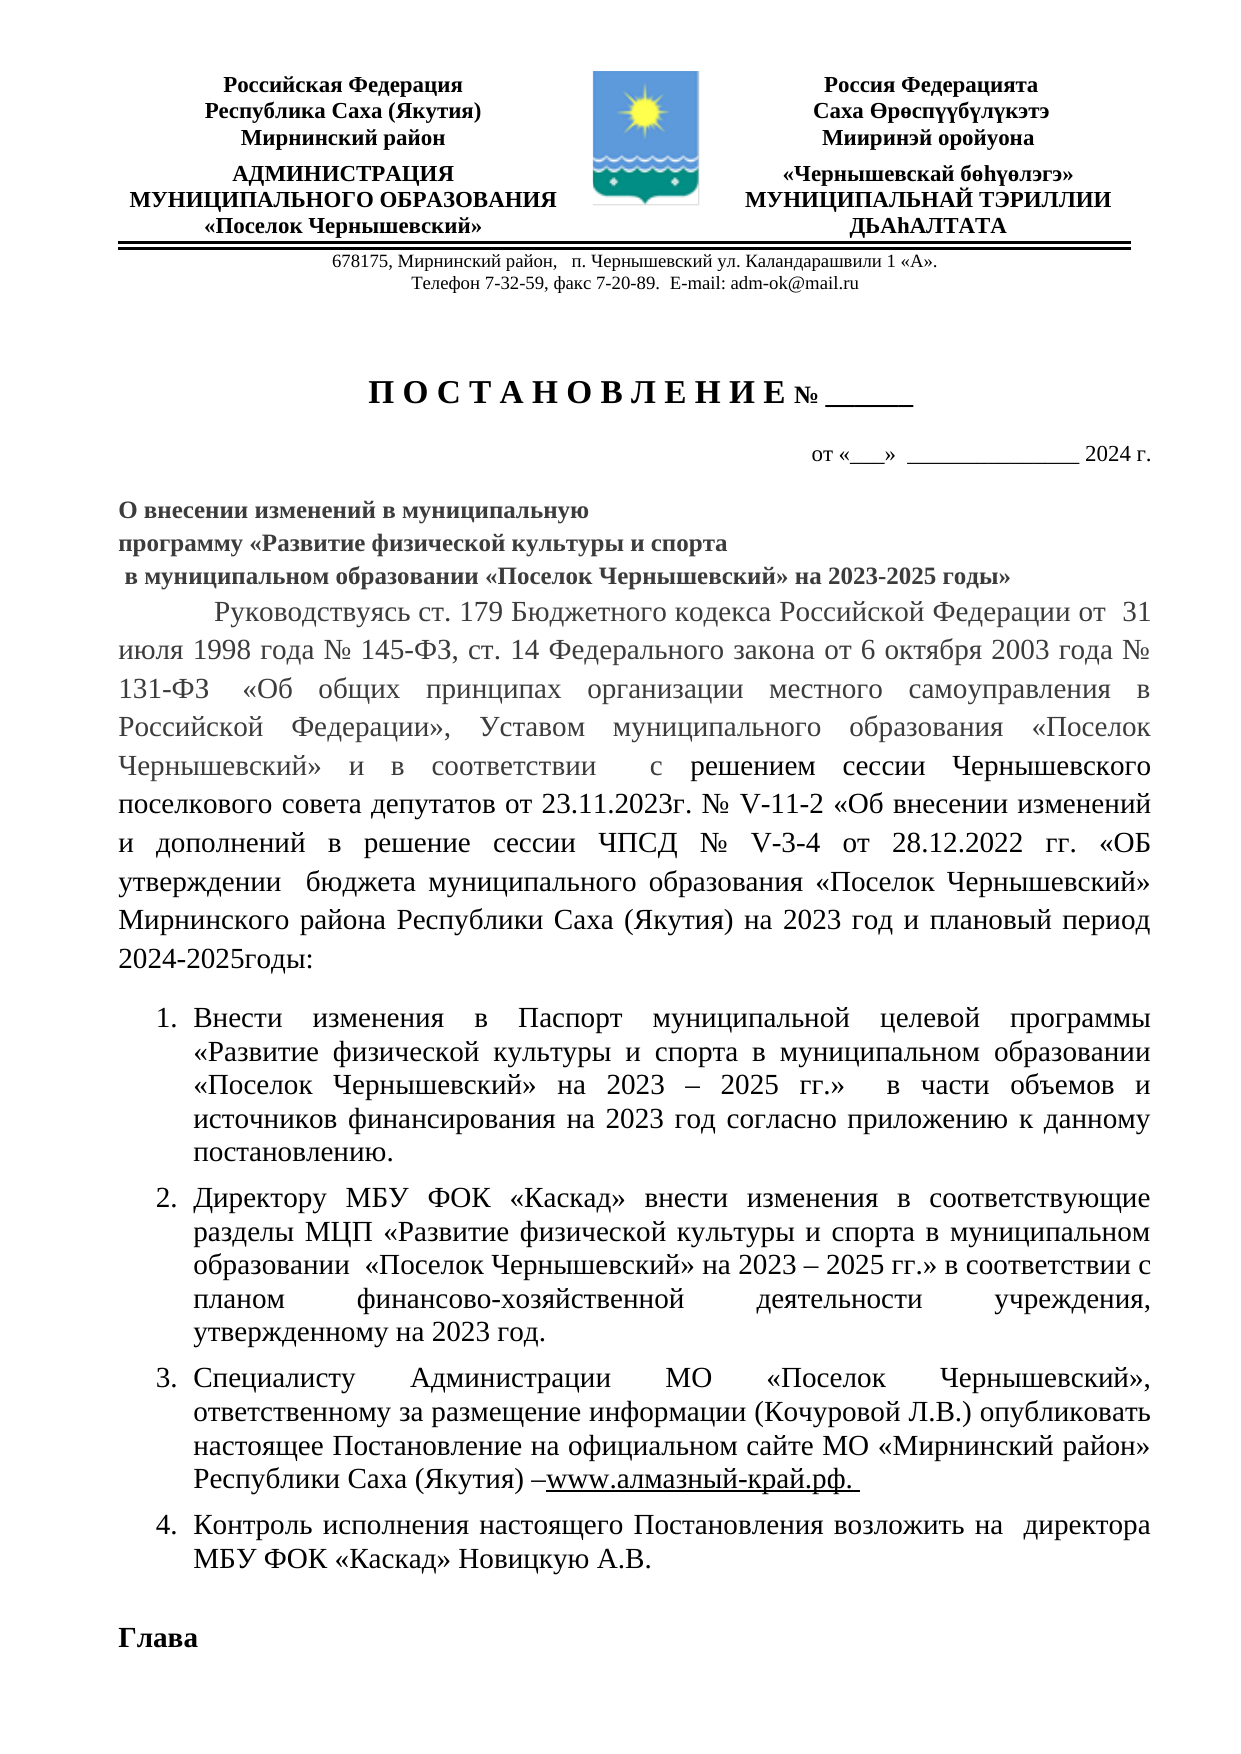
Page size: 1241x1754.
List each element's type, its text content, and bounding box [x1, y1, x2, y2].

table_header Российская Федерация Республика Саха (Якутия) Мирнинский район АДМИНИСТРАЦИЯ МУНИЦИПАЛЬНОГО ОБРАЗОВАНИЯ «Поселок Чернышевский» [118, 71, 568, 239]
list Контроль исполнения настоящего Постановления возложить на директора МБУ ФОК «Каскад» Новицкую А.В. [156, 1507, 1152, 1574]
picture [592, 71, 701, 207]
text в муниципальном образовании «Поселок Чернышевский» на 2023-2025 годы» [118, 561, 1152, 590]
text 678175, Мирнинский район, п. Чернышевский ул. Каландарашвили 1 «А». [118, 250, 1152, 272]
text от «___» _______________ 2024 г. [118, 440, 1152, 466]
text Глава [118, 1620, 1152, 1654]
table_header [568, 71, 725, 239]
list Внести изменения в Паспорт муниципальной целевой программы «Развитие физической культуры и спорта в муниципальном образовании «Поселок Чернышевский» на 2023 – 2025 гг.» в части объемов и источников финансирования на 2023 год согласно приложению к данному постановлению. [156, 1000, 1152, 1168]
text Телефон 7-32-59, факс 7-20-89. E-mail: adm-ok@mail.ru [118, 272, 1152, 293]
text П О С Т А Н О В Л Е Н И Е № ______ [118, 373, 1152, 411]
list Специалисту Администрации МО «Поселок Чернышевский», ответственному за размещение информации (Кочуровой Л.В.) опубликовать настоящее Постановление на официальном сайте МО «Мирнинский район» Республики Саха (Якутия) –www.алмазный-край.рф. [156, 1361, 1152, 1495]
text программу «Развитие физической культуры и спорта [118, 528, 1152, 557]
text О внесении изменений в муниципальную [118, 495, 1152, 524]
text Руководствуясь ст. 179 Бюджетного кодекса Российской Федерации от 31 июля 1998 года № 145-ФЗ, ст. 14 Федерального закона от 6 октября 2003 года № 131-ФЗ «Об общих принципах организации местного самоуправления в Российской Федерации», Уставом муниципального образования «Поселок Чернышевский» и в соответствии с решением сессии Чернышевского поселкового совета депутатов от 23.11.2023г. № V-11-2 «Об внесении изменений и дополнений в решение сессии ЧПСД № V-3-4 от 28.12.2022 гг. «ОБ утверждении бюджета муниципального образования «Поселок Чернышевский» Мирнинского района Республики Саха (Якутия) на 2023 год и плановый период 2024-2025годы: [118, 594, 1152, 974]
list Директору МБУ ФОК «Каскад» внести изменения в соответствующие разделы МЦП «Развитие физической культуры и спорта в муниципальном образовании «Поселок Чернышевский» на 2023 – 2025 гг.» в соответствии с планом финансово-хозяйственной деятельности учреждения, утвержденному на 2023 год. [156, 1180, 1152, 1348]
table_header Россия Федерацията Саха Өрөспүүбүлүкэтэ Мииринэй оройуона «Чернышевскай бөhүөлэгэ» МУНИЦИПАЛЬНАЙ ТЭРИЛЛИИ ДЬАhАЛТАТА [725, 71, 1131, 239]
